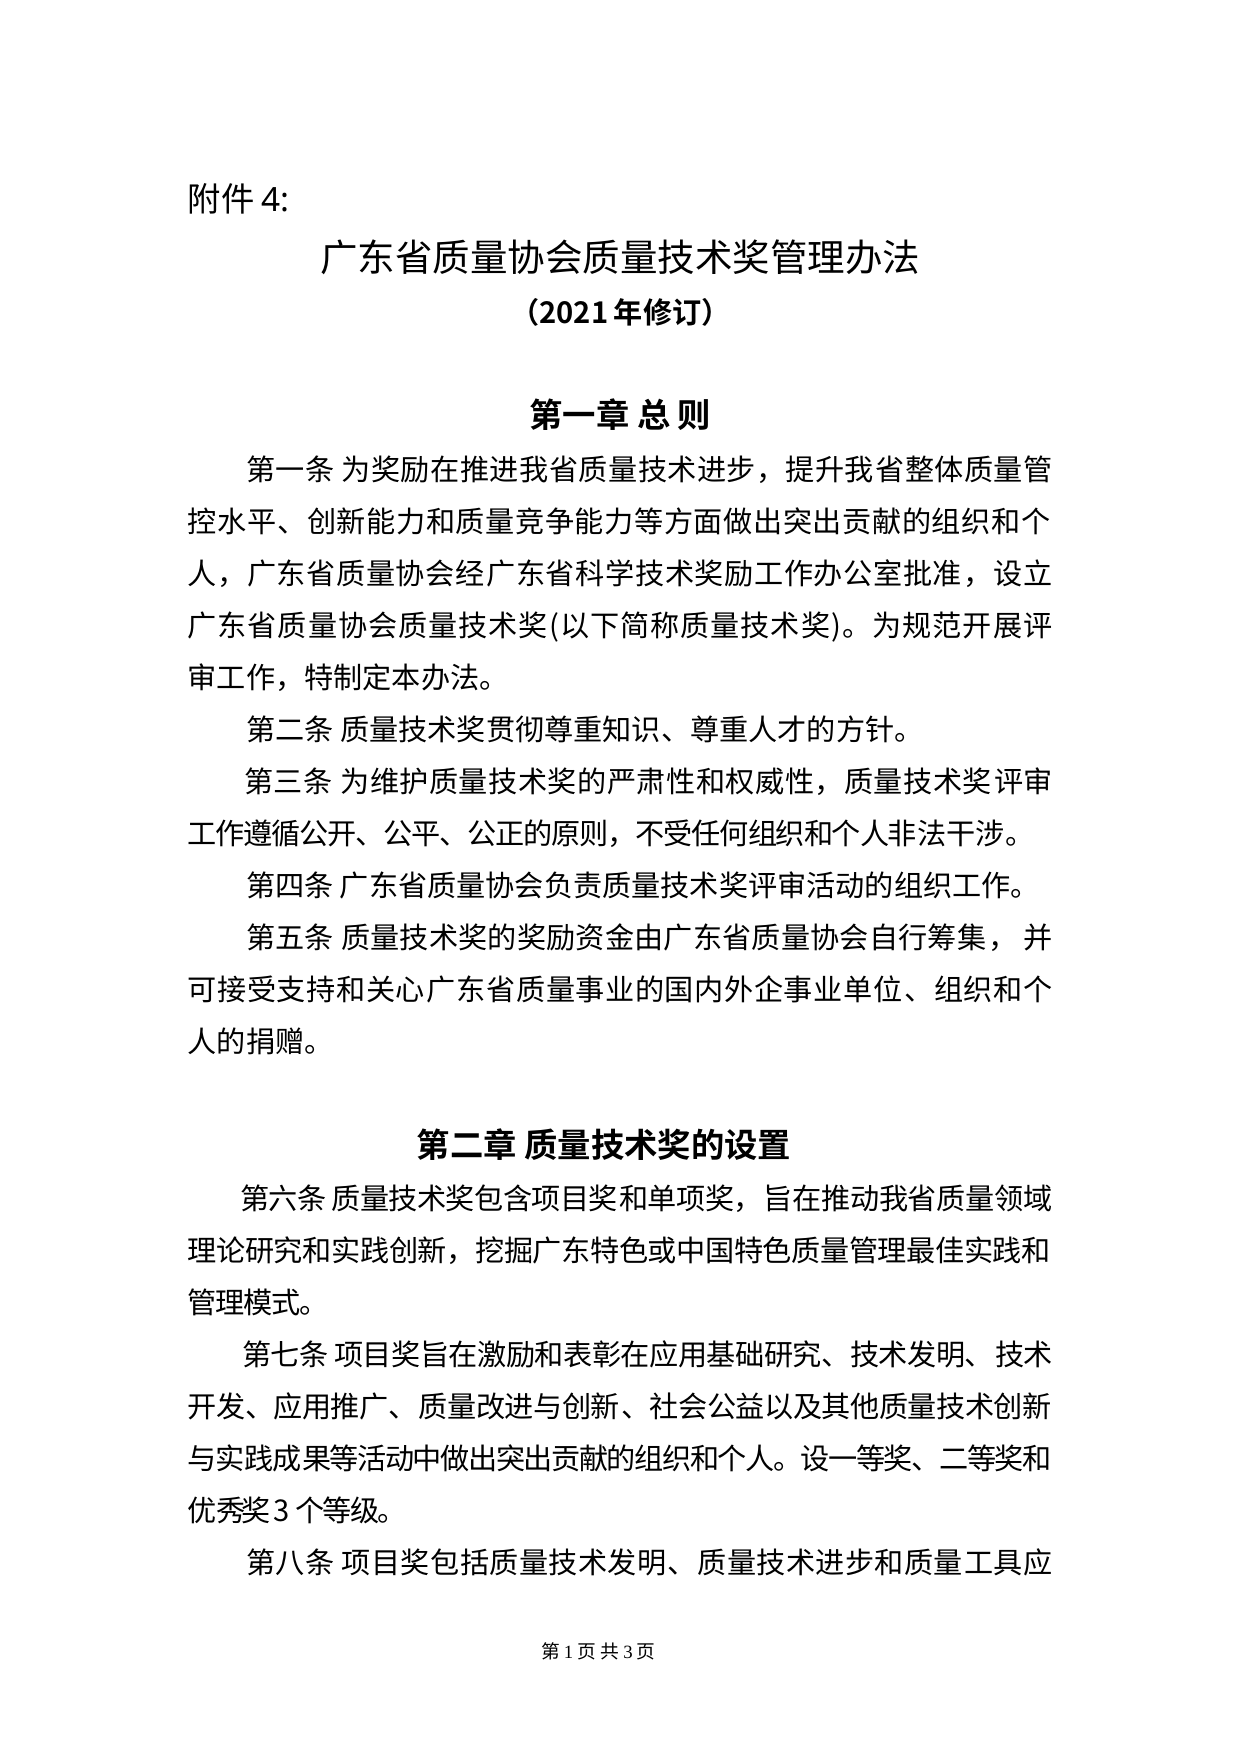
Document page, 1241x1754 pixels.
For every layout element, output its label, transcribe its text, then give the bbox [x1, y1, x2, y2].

text 第三条 为维护质量技术奖的严肃性和权威性，质量技术奖评审工作遵循公开、公平、公正的原则，不受任何组织和个人非法干涉。 [187, 751, 1053, 855]
text 附件4: [187, 165, 899, 230]
subtitle （2021年修订） [187, 282, 1053, 334]
text 广东省质量协会质量技术奖管理办法 [187, 230, 1053, 282]
text 第六条 质量技术奖包含项目奖和单项奖，旨在推动我省质量领域理论研究和实践创新，挖掘广东特色或中国特色质量管理最佳实践和管理模式。 [187, 1167, 1053, 1324]
text 第四条 广东省质量协会负责质量技术奖评审活动的组织工作。 [187, 855, 1053, 907]
text 第二条 质量技术奖贯彻尊重知识、尊重人才的方针。 [187, 699, 1053, 751]
list 质量技术奖的设置 [314, 1115, 893, 1167]
text 第五条 质量技术奖的奖励资金由广东省质量协会自行筹集， 并可接受支持和关心广东省质量事业的国内外企事业单位、组织和个人的捐赠。 [187, 907, 1053, 1063]
text 第一条 为奖励在推进我省质量技术进步，提升我省整体质量管控水平、创新能力和质量竞争能力等方面做出突出贡献的组织和个人，广东省质量协会经广东省科学技术奖励工作办公室批准，设立广东省质量协会质量技术奖(以下简称质量技术奖)。为规范开展评审工作，特制定本办法。 [187, 438, 1053, 699]
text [187, 1532, 1053, 1584]
text 第七条 项目奖旨在激励和表彰在应用基础研究、技术发明、技术开发、应用推广、质量改进与创新、社会公益以及其他质量技术创新与实践成果等活动中做出突出贡献的组织和个人。设一等奖、二等奖和优秀奖 3个等级。 [187, 1324, 1053, 1532]
text 第一章 总 则 [187, 386, 1053, 438]
